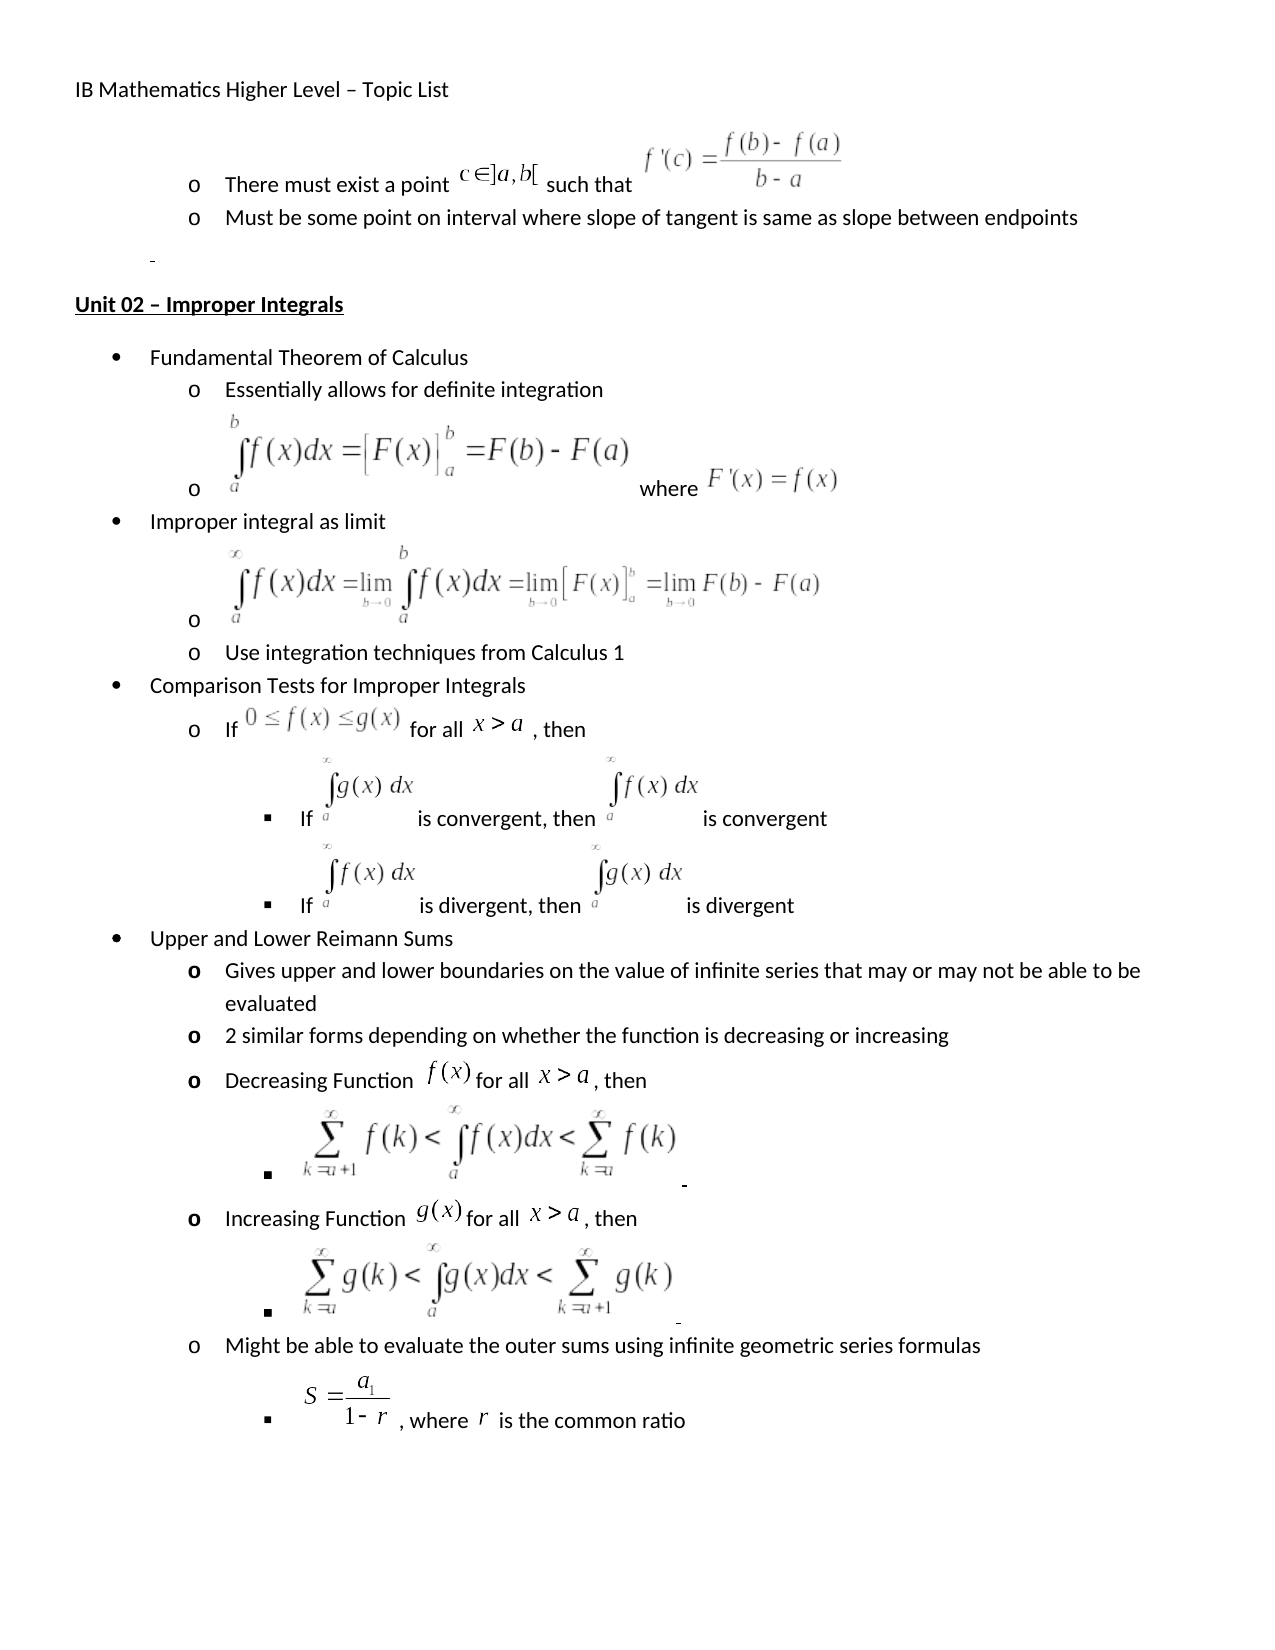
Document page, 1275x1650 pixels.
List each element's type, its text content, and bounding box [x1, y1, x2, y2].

list Might be able to evaluate the outer sums using infinite geometric series formulas [187, 1331, 1200, 1360]
list , where is the common ratio [262, 1365, 1200, 1435]
list There must exist a point such that [187, 128, 1200, 199]
list If is divergent, then is divergent [262, 836, 1200, 920]
list Use integration techniques from Calculus 1 [187, 638, 1200, 667]
text Unit 02 – Improper Integrals [75, 290, 1200, 318]
list Must be some point on interval where slope of tangent is same as slope between endpoints [187, 203, 1200, 232]
list Fundamental Theorem of Calculus [112, 343, 1200, 371]
list where [187, 408, 1200, 503]
list Decreasing Function for all , then [187, 1055, 1200, 1095]
list 2 similar forms depending on whether the function is decreasing or increasing [187, 1022, 1200, 1051]
list Increasing Function for all , then [187, 1193, 1200, 1233]
list If is convergent, then is convergent [262, 748, 1200, 832]
list If for all , then [187, 704, 1200, 744]
list Gives upper and lower boundaries on the value of infinite series that may or may not be able to be evaluated [187, 956, 1200, 1017]
list Comparison Tests for Improper Integrals [112, 672, 1200, 700]
list Essentially allows for definite integration [187, 375, 1200, 404]
list Upper and Lower Reimann Sums [112, 924, 1200, 952]
list Improper integral as limit [112, 507, 1200, 536]
